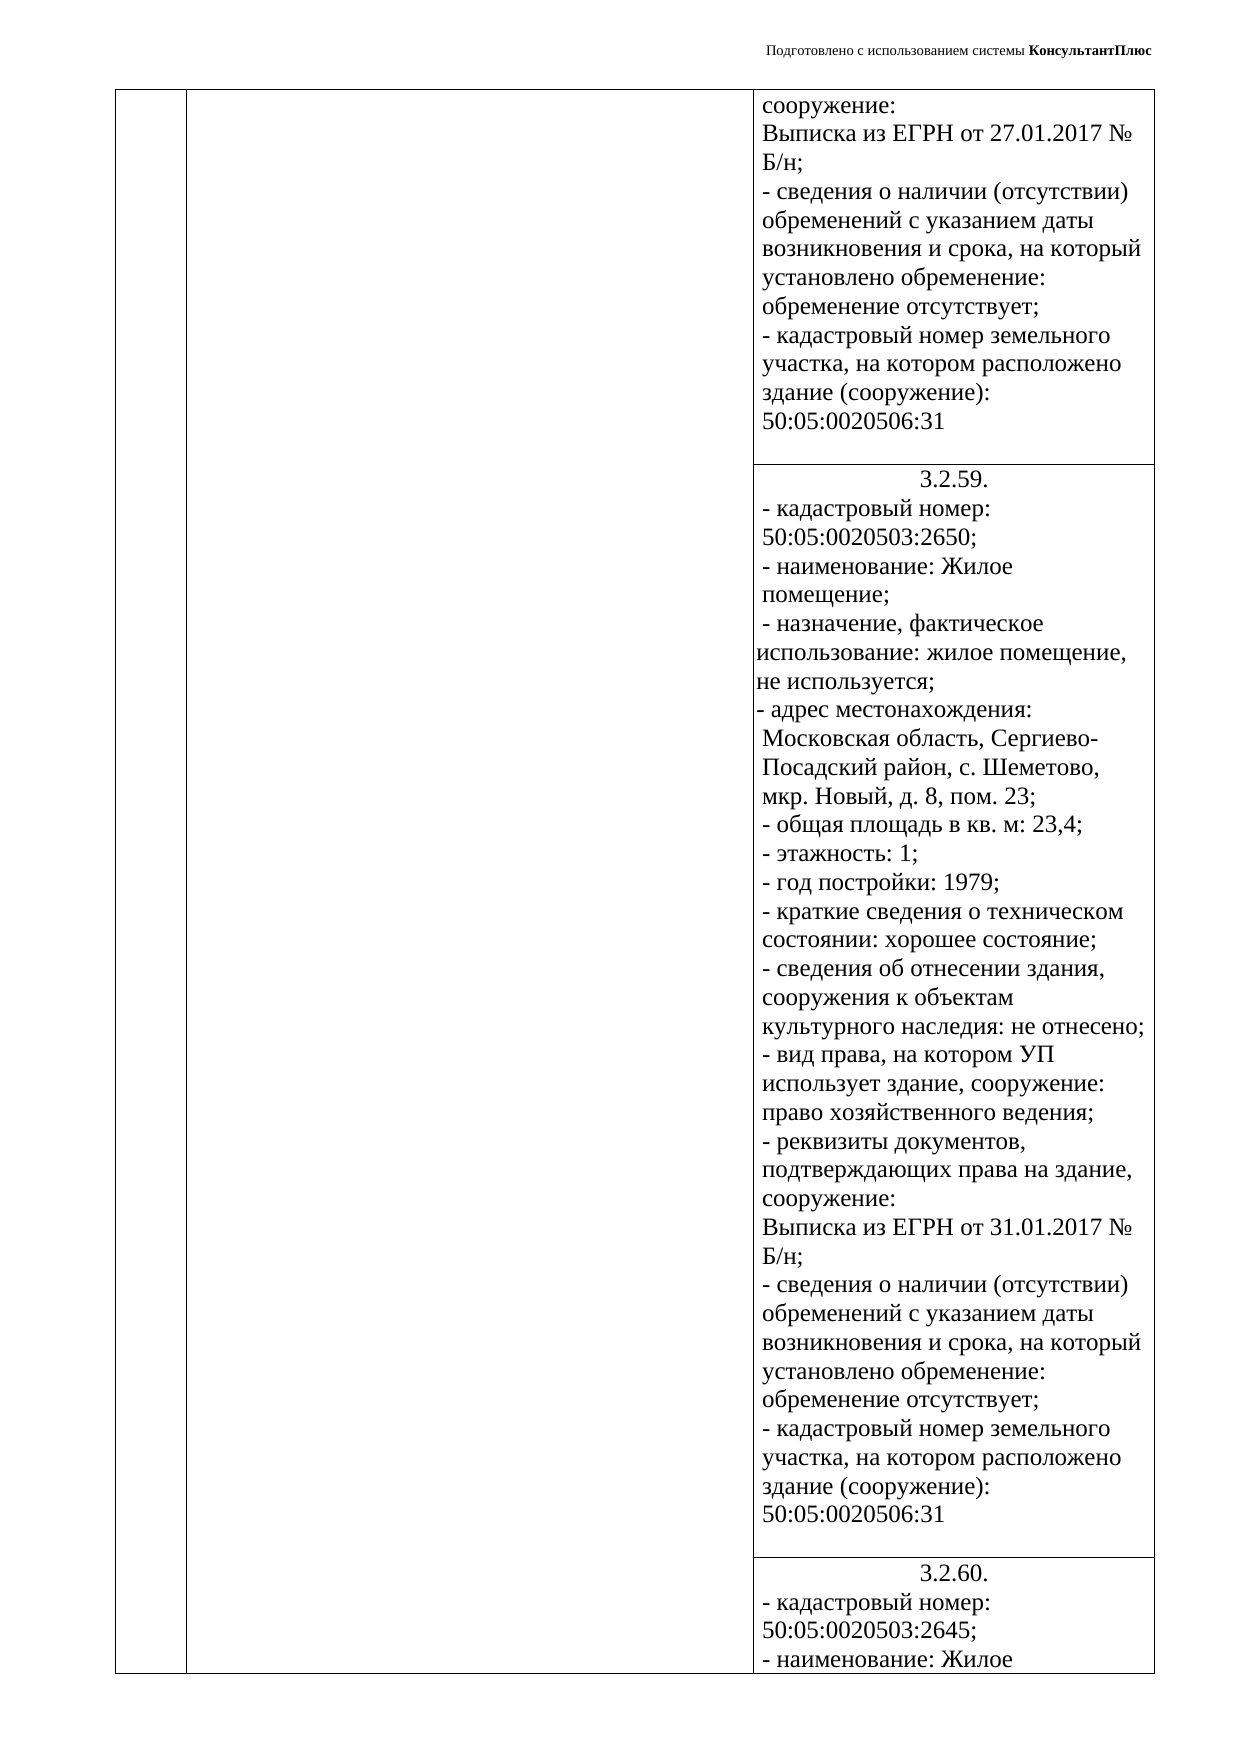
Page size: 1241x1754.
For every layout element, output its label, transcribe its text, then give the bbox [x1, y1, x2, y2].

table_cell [754, 1558, 1154, 1673]
table_cell 3.2.59. - кадастровый номер: 50:05:0020503:2650; - наименование: Жилое помещение; - назначение, фактическое использование: жилое помещение, не используется; - адрес местонахождения: Московская область, Сергиево-Посадский район, с. Шеметово, мкр. Новый, д. 8, пом. 23; - общая площадь в кв. м: 23,4; - этажность: 1; - год постройки: 1979; - краткие сведения о техническом состоянии: хорошее состояние; - сведения об отнесении здания, сооружения к объектам культурного наследия: не отнесено; - вид права, на котором УП использует здание, сооружение: право хозяйственного ведения; - реквизиты документов, подтверждающих права на здание, сооружение: Выписка из ЕГРН от 31.01.2017 № Б/н; - сведения о наличии (отсутствии) обременений с указанием даты возникновения и срока, на который установлено обременение: обременение отсутствует; - кадастровый номер земельного участка, на котором расположено здание (сооружение): 50:05:0020506:31 [754, 465, 1154, 1557]
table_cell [754, 90, 1154, 463]
